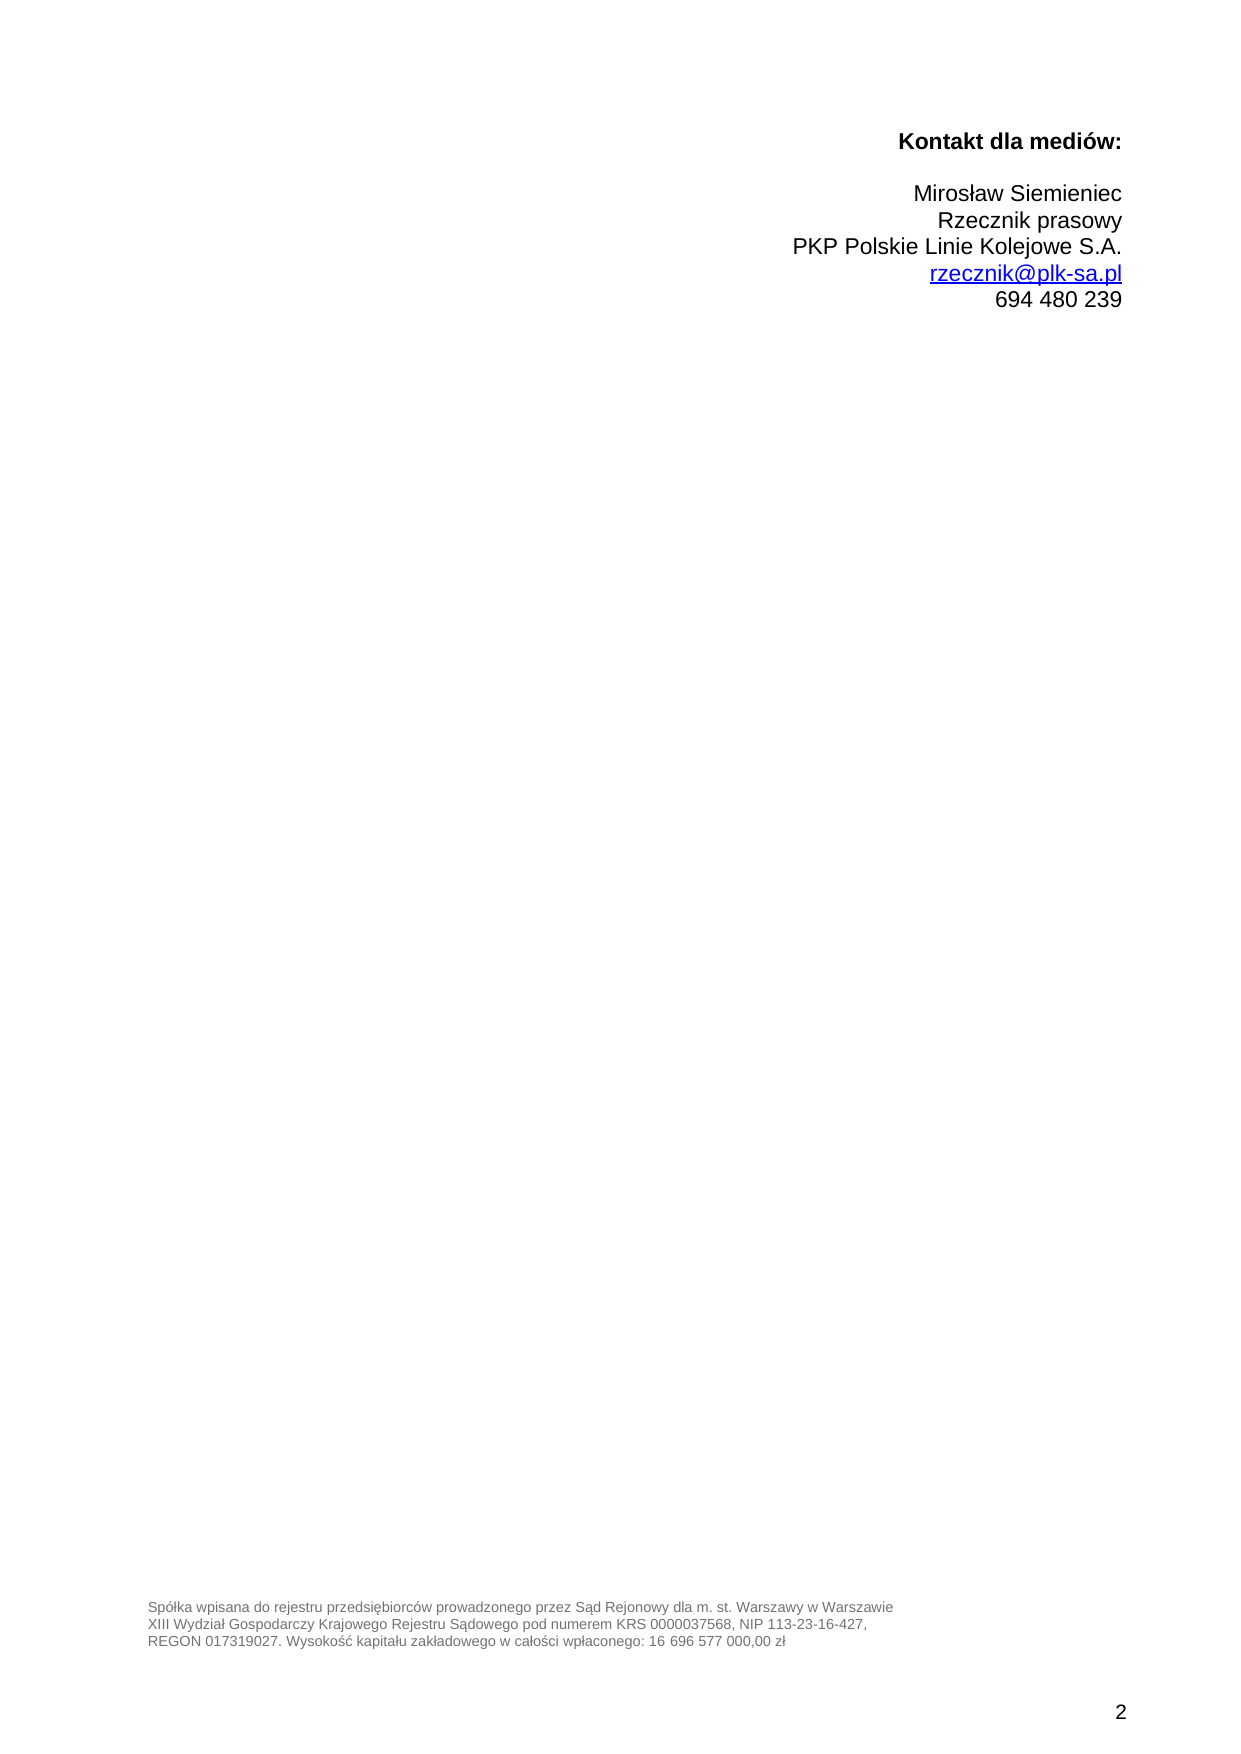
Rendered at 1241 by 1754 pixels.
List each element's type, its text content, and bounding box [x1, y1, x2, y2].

text Kontakt dla mediów: Mirosław Siemieniec Rzecznik prasowy PKP Polskie Linie Kolejowe S.A. rzecznik@plk-sa.pl 694 480 239 [148, 128, 1122, 312]
